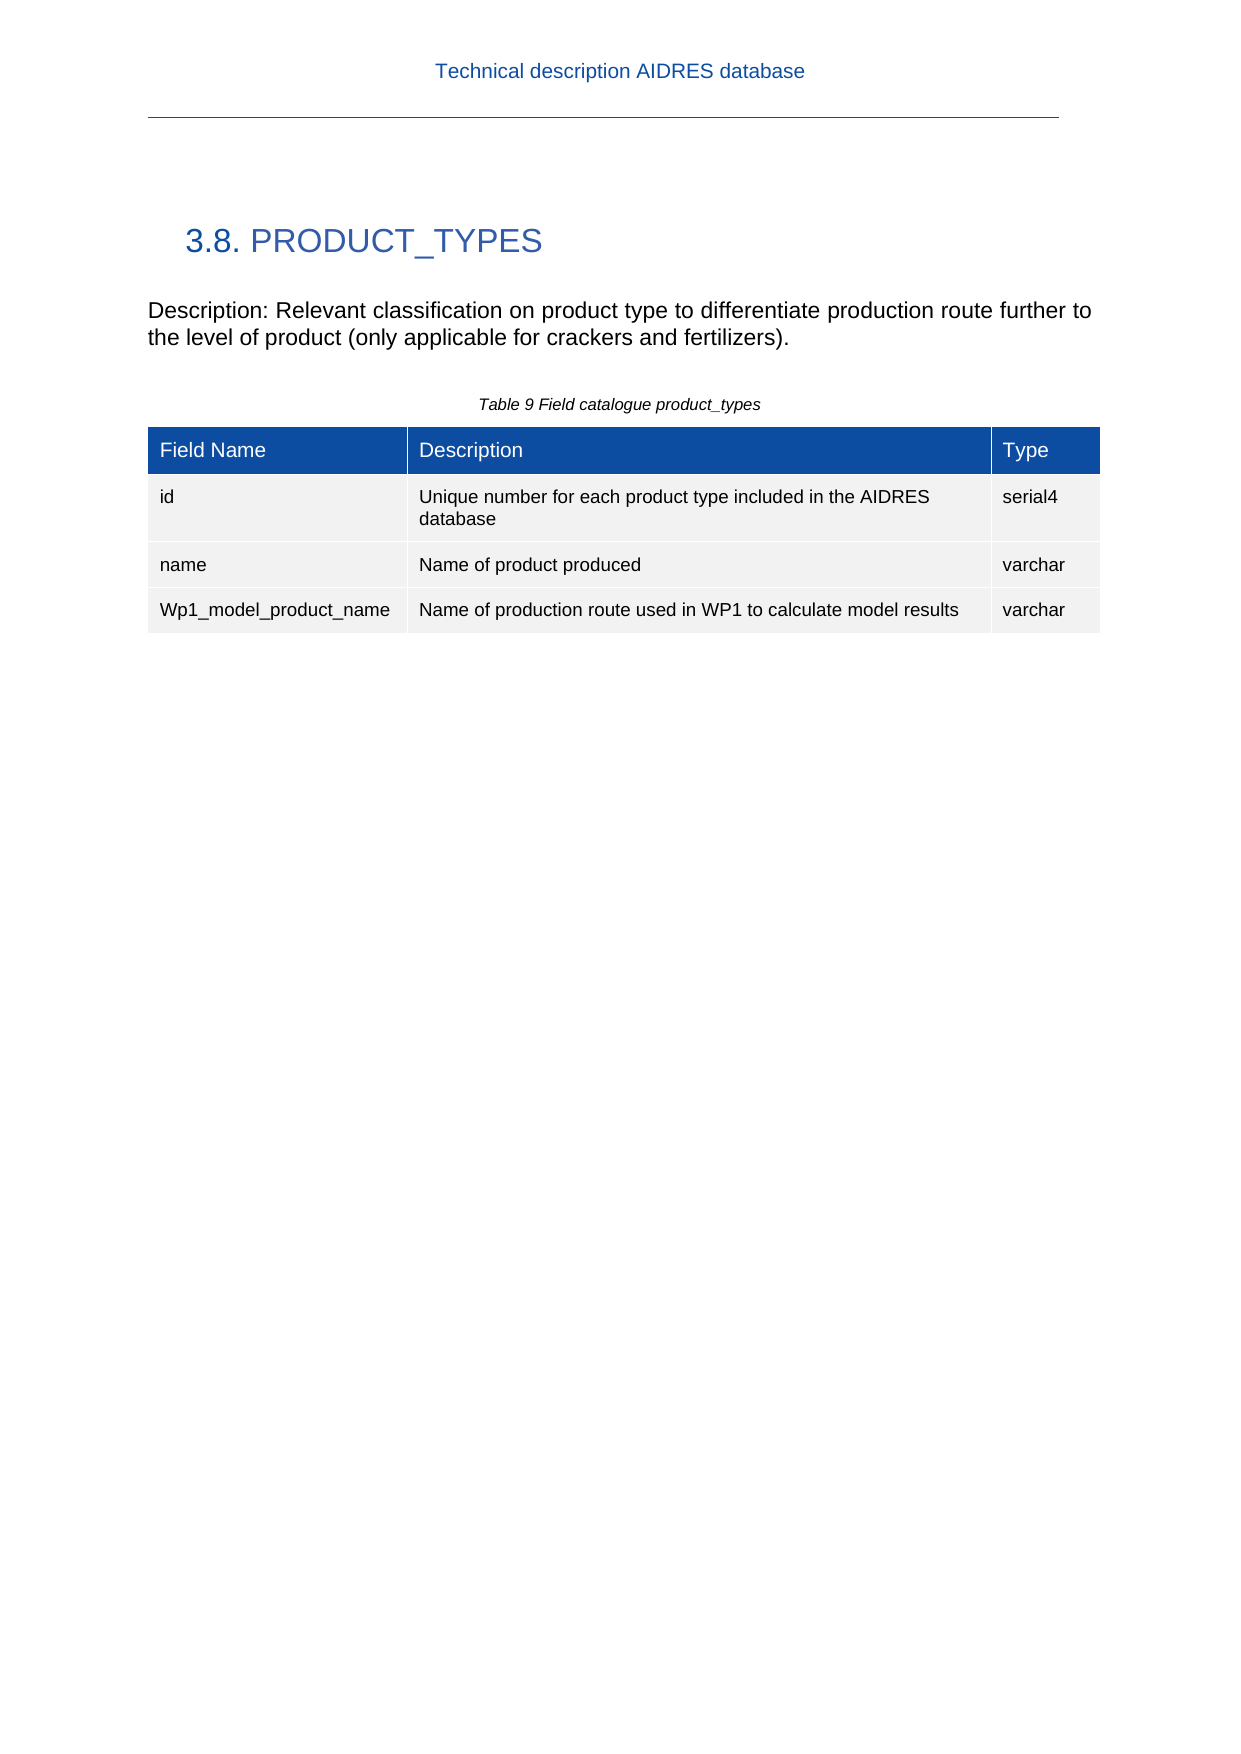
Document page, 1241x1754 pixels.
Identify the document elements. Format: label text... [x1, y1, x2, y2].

table_cell varchar [992, 588, 1100, 632]
table_header Type [992, 427, 1100, 474]
text Description: Relevant classification on product type to differentiate production route further to the level of product (only applicable for crackers and fertilizers). [148, 297, 1092, 350]
table_header Field Name [148, 427, 407, 474]
table_cell Name of product produced [408, 542, 991, 587]
table_cell id [148, 475, 407, 541]
table_cell Wp1_model_product_name [148, 588, 407, 632]
table_header Description [408, 427, 991, 474]
table_cell name [148, 542, 407, 587]
table_cell Unique number for each product type included in the AIDRES database [408, 475, 991, 541]
title PRODUCT_TYPES [185, 222, 1092, 260]
table_cell serial4 [992, 475, 1100, 541]
table_cell Name of production route used in WP1 to calculate model results [408, 588, 991, 632]
text Table 9 Field catalogue product_types [148, 394, 1092, 413]
table_cell varchar [992, 542, 1100, 587]
